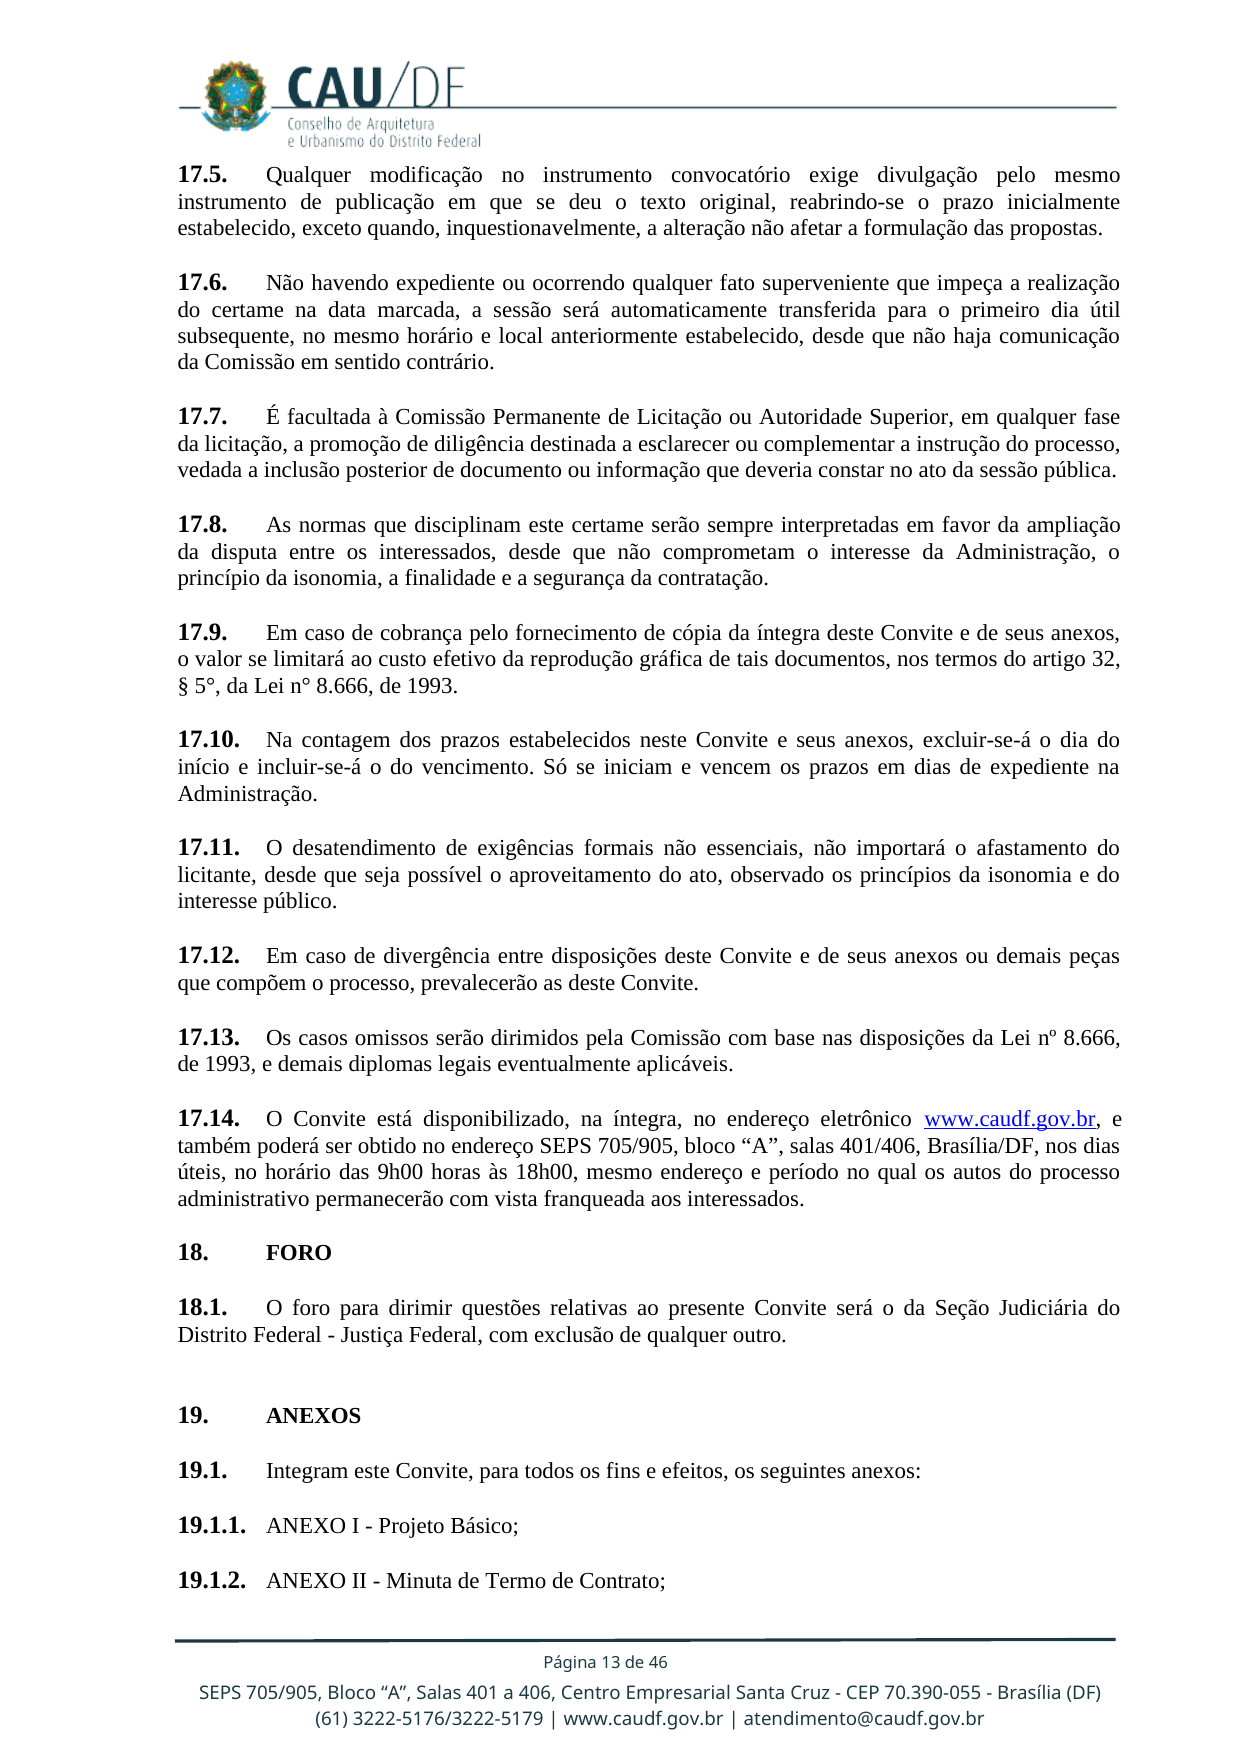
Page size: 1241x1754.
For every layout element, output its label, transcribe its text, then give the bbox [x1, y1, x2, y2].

list FORO [177, 1237, 1122, 1266]
list É facultada à Comissão Permanente de Licitação ou Autoridade Superior, em qualquer fase da licitação, a promoção de diligência destinada a esclarecer ou complementar a instrução do processo, vedada a inclusão posterior de documento ou informação que deveria constar no ato da sessão pública. [177, 401, 1122, 483]
list ANEXO I - Projeto Básico; [177, 1510, 1122, 1539]
list Não havendo expediente ou ocorrendo qualquer fato superveniente que impeça a realização do certame na data marcada, a sessão será automaticamente transferida para o primeiro dia útil subsequente, no mesmo horário e local anteriormente estabelecido, desde que não haja comunicação da Comissão em sentido contrário. [177, 267, 1122, 375]
list Os casos omissos serão dirimidos pela Comissão com base nas disposições da Lei nº 8.666, de 1993, e demais diplomas legais eventualmente aplicáveis. [177, 1022, 1122, 1077]
list As normas que disciplinam este certame serão sempre interpretadas em favor da ampliação da disputa entre os interessados, desde que não comprometam o interesse da Administração, o princípio da isonomia, a finalidade e a segurança da contratação. [177, 509, 1122, 590]
list Qualquer modificação no instrumento convocatório exige divulgação pelo mesmo instrumento de publicação em que se deu o texto original, reabrindo-se o prazo inicialmente estabelecido, exceto quando, inquestionavelmente, a alteração não afetar a formulação das propostas. [177, 159, 1122, 241]
list Integram este Convite, para todos os fins e efeitos, os seguintes anexos: [177, 1455, 1122, 1484]
list Em caso de cobrança pelo fornecimento de cópia da íntegra deste Convite e de seus anexos, o valor se limitará ao custo efetivo da reprodução gráfica de tais documentos, nos termos do artigo 32, § 5°, da Lei n° 8.666, de 1993. [177, 617, 1122, 698]
list Na contagem dos prazos estabelecidos neste Convite e seus anexos, excluir-se-á o dia do início e incluir-se-á o do vencimento. Só se iniciam e vencem os prazos em dias de expediente na Administração. [177, 724, 1122, 806]
list ANEXO II - Minuta de Termo de Contrato; [177, 1566, 1122, 1594]
list ANEXOS [177, 1400, 1122, 1429]
list O foro para dirimir questões relativas ao presente Convite será o da Seção Judiciária do Distrito Federal - Justiça Federal, com exclusão de qualquer outro. [177, 1292, 1122, 1347]
list Em caso de divergência entre disposições deste Convite e de seus anexos ou demais peças que compõem o processo, prevalecerão as deste Convite. [177, 940, 1122, 995]
list O Convite está disponibilizado, na íntegra, no endereço eletrônico www.caudf.gov.br, e também poderá ser obtido no endereço SEPS 705/905, bloco “A”, salas 401/406, Brasília/DF, nos dias úteis, no horário das 9h00 horas às 18h00, mesmo endereço e período no qual os autos do processo administrativo permanecerão com vista franqueada aos interessados. [177, 1103, 1122, 1211]
list O desatendimento de exigências formais não essenciais, não importará o afastamento do licitante, desde que seja possível o aproveitamento do ato, observado os princípios da isonomia e do interesse público. [177, 832, 1122, 914]
